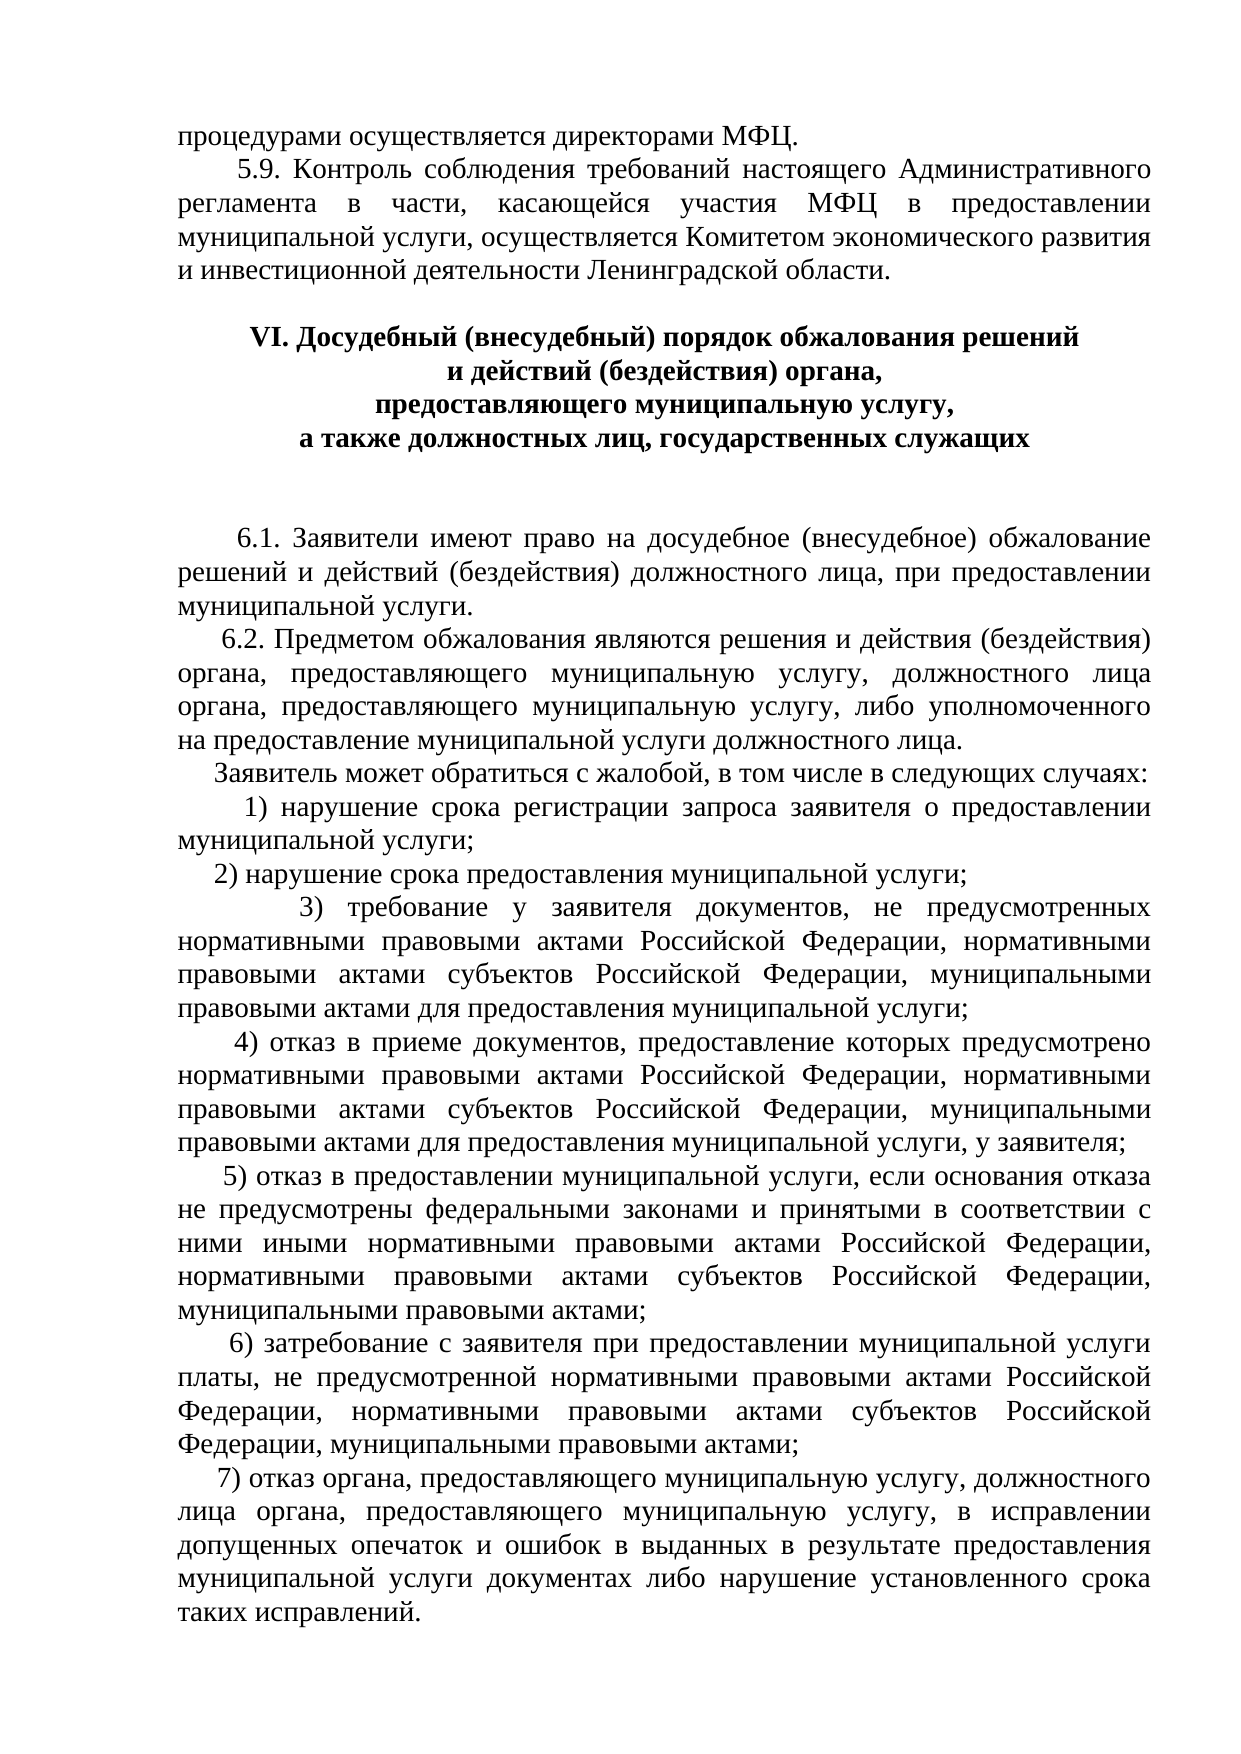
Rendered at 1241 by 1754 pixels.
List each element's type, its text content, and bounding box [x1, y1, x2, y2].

text 1) нарушение срока регистрации запроса заявителя о предоставлении муниципальной услуги; [177, 789, 1152, 856]
text Заявитель может обратиться с жалобой, в том числе в следующих случаях: [177, 755, 1152, 789]
text 4) отказ в приеме документов, предоставление которых предусмотрено нормативными правовыми актами Российской Федерации, нормативными правовыми актами субъектов Российской Федерации, муниципальными правовыми актами для предоставления муниципальной услуги, у заявителя; [177, 1024, 1152, 1158]
text и действий (бездействия) органа, [177, 353, 1152, 386]
text 3) требование у заявителя документов, не предусмотренных нормативными правовыми актами Российской Федерации, нормативными правовыми актами субъектов Российской Федерации, муниципальными правовыми актами для предоставления муниципальной услуги; [177, 889, 1152, 1024]
text VI. Досудебный (внесудебный) порядок обжалования решений [177, 319, 1152, 353]
text 2) нарушение срока предоставления муниципальной услуги; [177, 856, 1152, 889]
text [177, 118, 1152, 152]
text 6.2. Предметом обжалования являются решения и действия (бездействия) органа, предоставляющего муниципальную услугу, должностного лица органа, предоставляющего муниципальную услугу, либо уполномоченного на предоставление муниципальной услуги должностного лица. [177, 621, 1152, 755]
text 5.9. Контроль соблюдения требований настоящего Административного регламента в части, касающейся участия МФЦ в предоставлении муниципальной услуги, осуществляется Комитетом экономического развития и инвестиционной деятельности Ленинградской области. [177, 152, 1152, 286]
text 7) отказ органа, предоставляющего муниципальную услугу, должностного лица органа, предоставляющего муниципальную услугу, в исправлении допущенных опечаток и ошибок в выданных в результате предоставления муниципальной услуги документах либо нарушение установленного срока таких исправлений. [177, 1460, 1152, 1627]
text а также должностных лиц, государственных служащих [177, 420, 1152, 453]
text предоставляющего муниципальную услугу, [177, 386, 1152, 420]
text 5) отказ в предоставлении муниципальной услуги, если основания отказа не предусмотрены федеральными законами и принятыми в соответствии с ними иными нормативными правовыми актами Российской Федерации, нормативными правовыми актами субъектов Российской Федерации, муниципальными правовыми актами; [177, 1158, 1152, 1326]
text 6.1. Заявители имеют право на досудебное (внесудебное) обжалование решений и действий (бездействия) должностного лица, при предоставлении муниципальной услуги. [177, 521, 1152, 621]
text 6) затребование с заявителя при предоставлении муниципальной услуги платы, не предусмотренной нормативными правовыми актами Российской Федерации, нормативными правовыми актами субъектов Российской Федерации, муниципальными правовыми актами; [177, 1326, 1152, 1460]
